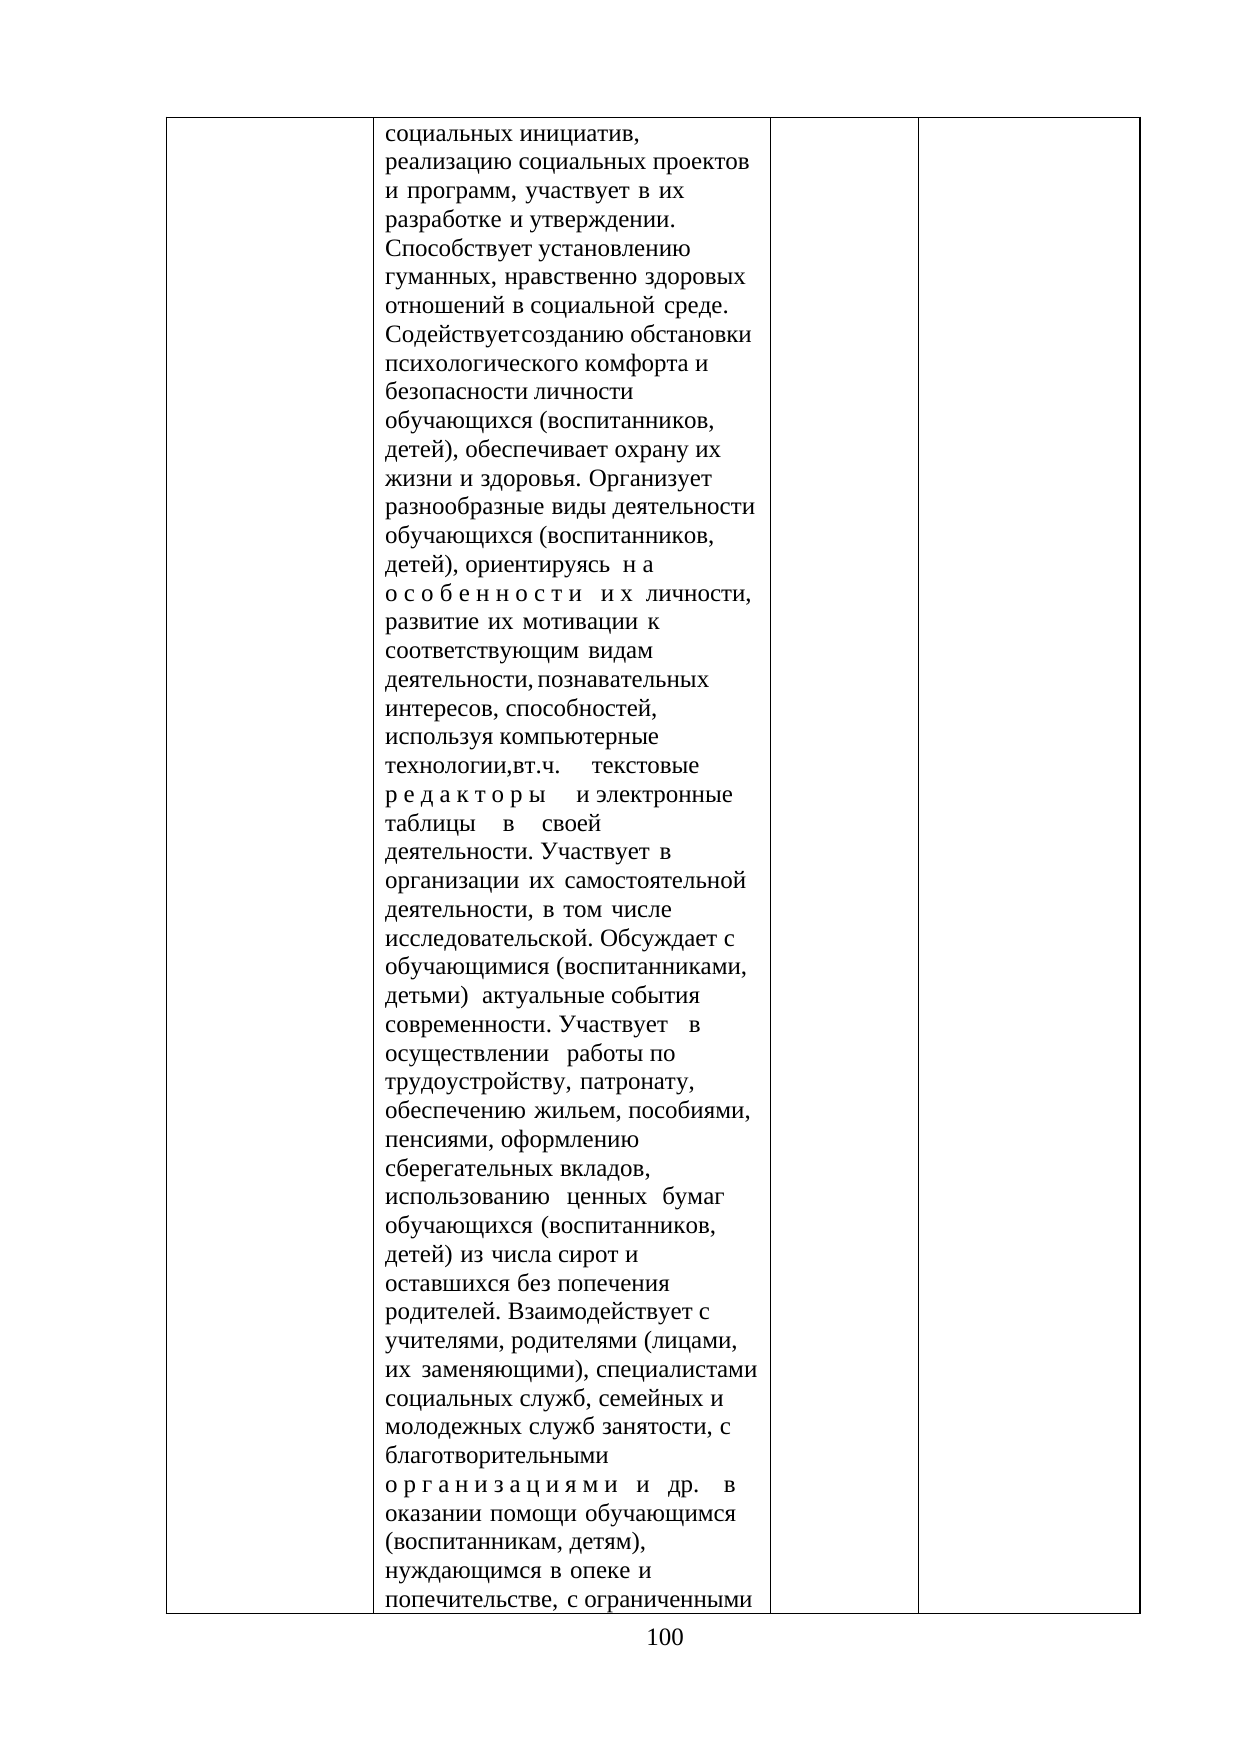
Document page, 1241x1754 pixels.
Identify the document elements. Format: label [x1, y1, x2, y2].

table_header [167, 118, 373, 1613]
table_header [919, 118, 1139, 1613]
table_header [771, 118, 918, 1613]
table_header [374, 118, 770, 1613]
